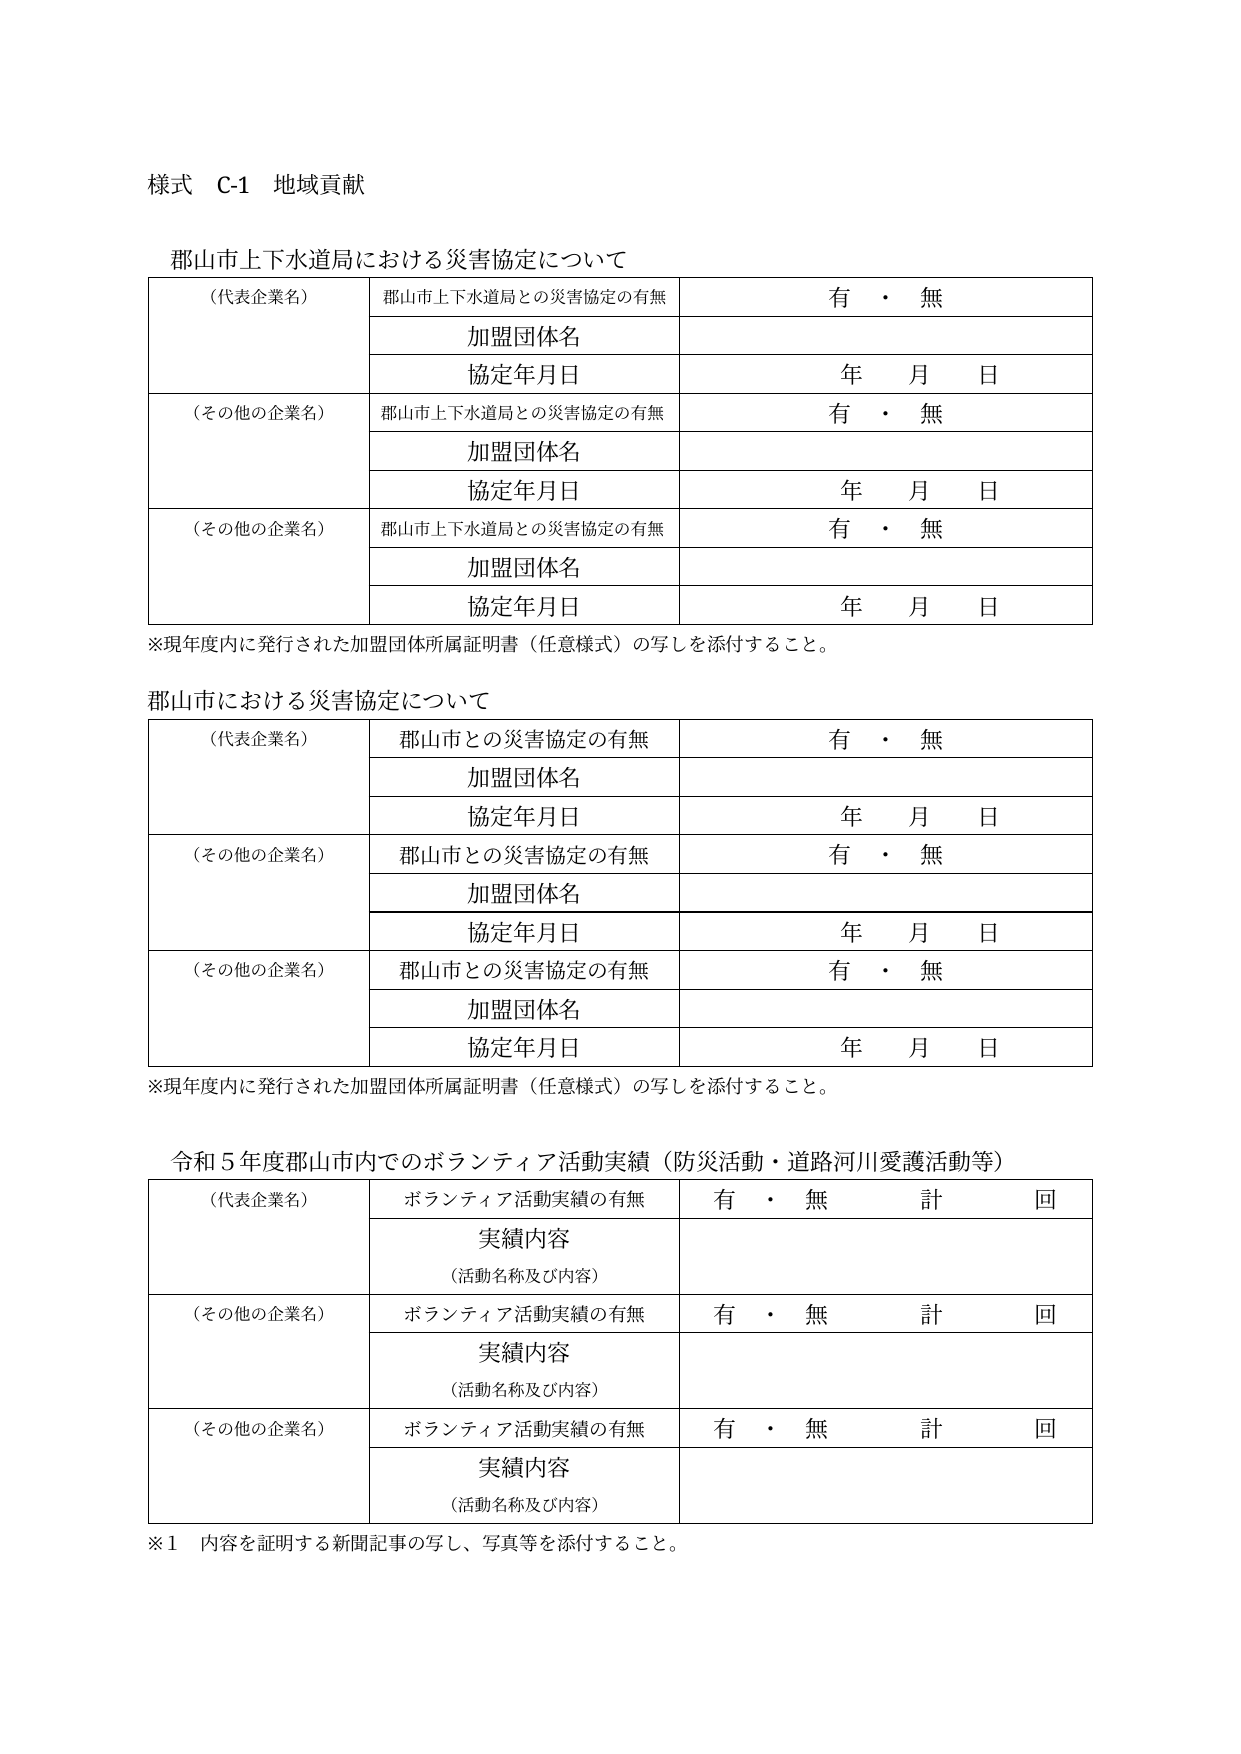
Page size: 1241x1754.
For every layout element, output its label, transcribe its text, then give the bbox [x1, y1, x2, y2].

table_cell 有 ・ 無 [680, 394, 1092, 431]
table_header 郡山市上下水道局との災害協定の有無 [370, 278, 679, 316]
table_cell 加盟団体名 [370, 317, 679, 354]
table_cell 郡山市上下水道局との災害協定の有無 [370, 394, 679, 431]
table_cell ボランティア活動実績の有無 [370, 1409, 679, 1447]
table_cell [680, 432, 1092, 470]
table_header （代表企業名） [149, 278, 369, 393]
text 令和５年度郡山市内でのボランティア活動実績（防災活動・道路河川愛護活動等） [148, 1142, 1092, 1179]
table_cell 実績内容 （活動名称及び内容） [370, 1219, 679, 1294]
table_header （代表企業名） [149, 1180, 369, 1294]
table_cell [680, 874, 1092, 911]
table_cell 有 ・ 無 [680, 835, 1092, 873]
table_cell （その他の企業名） [149, 509, 369, 624]
text 郡山市における災害協定について [148, 681, 1092, 719]
table_cell 有 ・ 無 [680, 951, 1092, 988]
table_cell 実績内容 （活動名称及び内容） [370, 1333, 679, 1408]
table_cell 年 月 日 [680, 1028, 1092, 1066]
table_cell 協定年月日 [370, 913, 679, 950]
table_cell [680, 317, 1092, 354]
table_cell （その他の企業名） [149, 951, 369, 1066]
table_cell 有 ・ 無 計 回 [680, 1295, 1092, 1332]
table_header ボランティア活動実績の有無 [370, 1180, 679, 1218]
table_cell 年 月 日 [680, 797, 1092, 834]
table_cell 郡山市上下水道局との災害協定の有無 [370, 509, 679, 547]
text ※現年度内に発行された加盟団体所属証明書（任意様式）の写しを添付すること。 [148, 1067, 1092, 1104]
text ※現年度内に発行された加盟団体所属証明書（任意様式）の写しを添付すること。 [148, 625, 1092, 662]
table_cell 加盟団体名 [370, 758, 679, 796]
table_cell （その他の企業名） [149, 394, 369, 508]
table_cell [680, 1333, 1092, 1408]
table_header 有 ・ 無 計 回 [680, 1180, 1092, 1218]
table_cell 有 ・ 無 [680, 509, 1092, 547]
text ※１ 内容を証明する新聞記事の写し、写真等を添付すること。 [148, 1524, 1092, 1561]
table_header 郡山市との災害協定の有無 [370, 720, 679, 757]
table_cell 協定年月日 [370, 471, 679, 508]
table_header （代表企業名） [149, 720, 369, 834]
text 郡山市上下水道局における災害協定について [148, 239, 1092, 277]
table_cell 協定年月日 [370, 797, 679, 834]
table_cell [680, 1219, 1092, 1294]
table_cell 実績内容 （活動名称及び内容） [370, 1448, 679, 1523]
table_cell （その他の企業名） [149, 1295, 369, 1408]
table_cell 年 月 日 [680, 913, 1092, 950]
subtitle 様式 C-1 地域貢献 [148, 164, 1092, 202]
table_cell （その他の企業名） [149, 1409, 369, 1523]
table_cell 年 月 日 [680, 586, 1092, 624]
table_cell 協定年月日 [370, 586, 679, 624]
table_cell 有 ・ 無 計 回 [680, 1409, 1092, 1447]
table_cell 郡山市との災害協定の有無 [370, 951, 679, 988]
table_cell [680, 758, 1092, 796]
table_cell [680, 990, 1092, 1027]
table_cell 加盟団体名 [370, 432, 679, 470]
table_cell 加盟団体名 [370, 874, 679, 911]
table_cell [680, 548, 1092, 585]
table_cell 年 月 日 [680, 471, 1092, 508]
table_header 有 ・ 無 [680, 278, 1092, 316]
table_cell ボランティア活動実績の有無 [370, 1295, 679, 1332]
table_cell 加盟団体名 [370, 990, 679, 1027]
table_cell 年 月 日 [680, 355, 1092, 393]
table_header 有 ・ 無 [680, 720, 1092, 757]
table_cell 加盟団体名 [370, 548, 679, 585]
table_cell [680, 1448, 1092, 1523]
table_cell 郡山市との災害協定の有無 [370, 835, 679, 873]
table_cell 協定年月日 [370, 1028, 679, 1066]
table_cell 協定年月日 [370, 355, 679, 393]
table_cell （その他の企業名） [149, 835, 369, 950]
